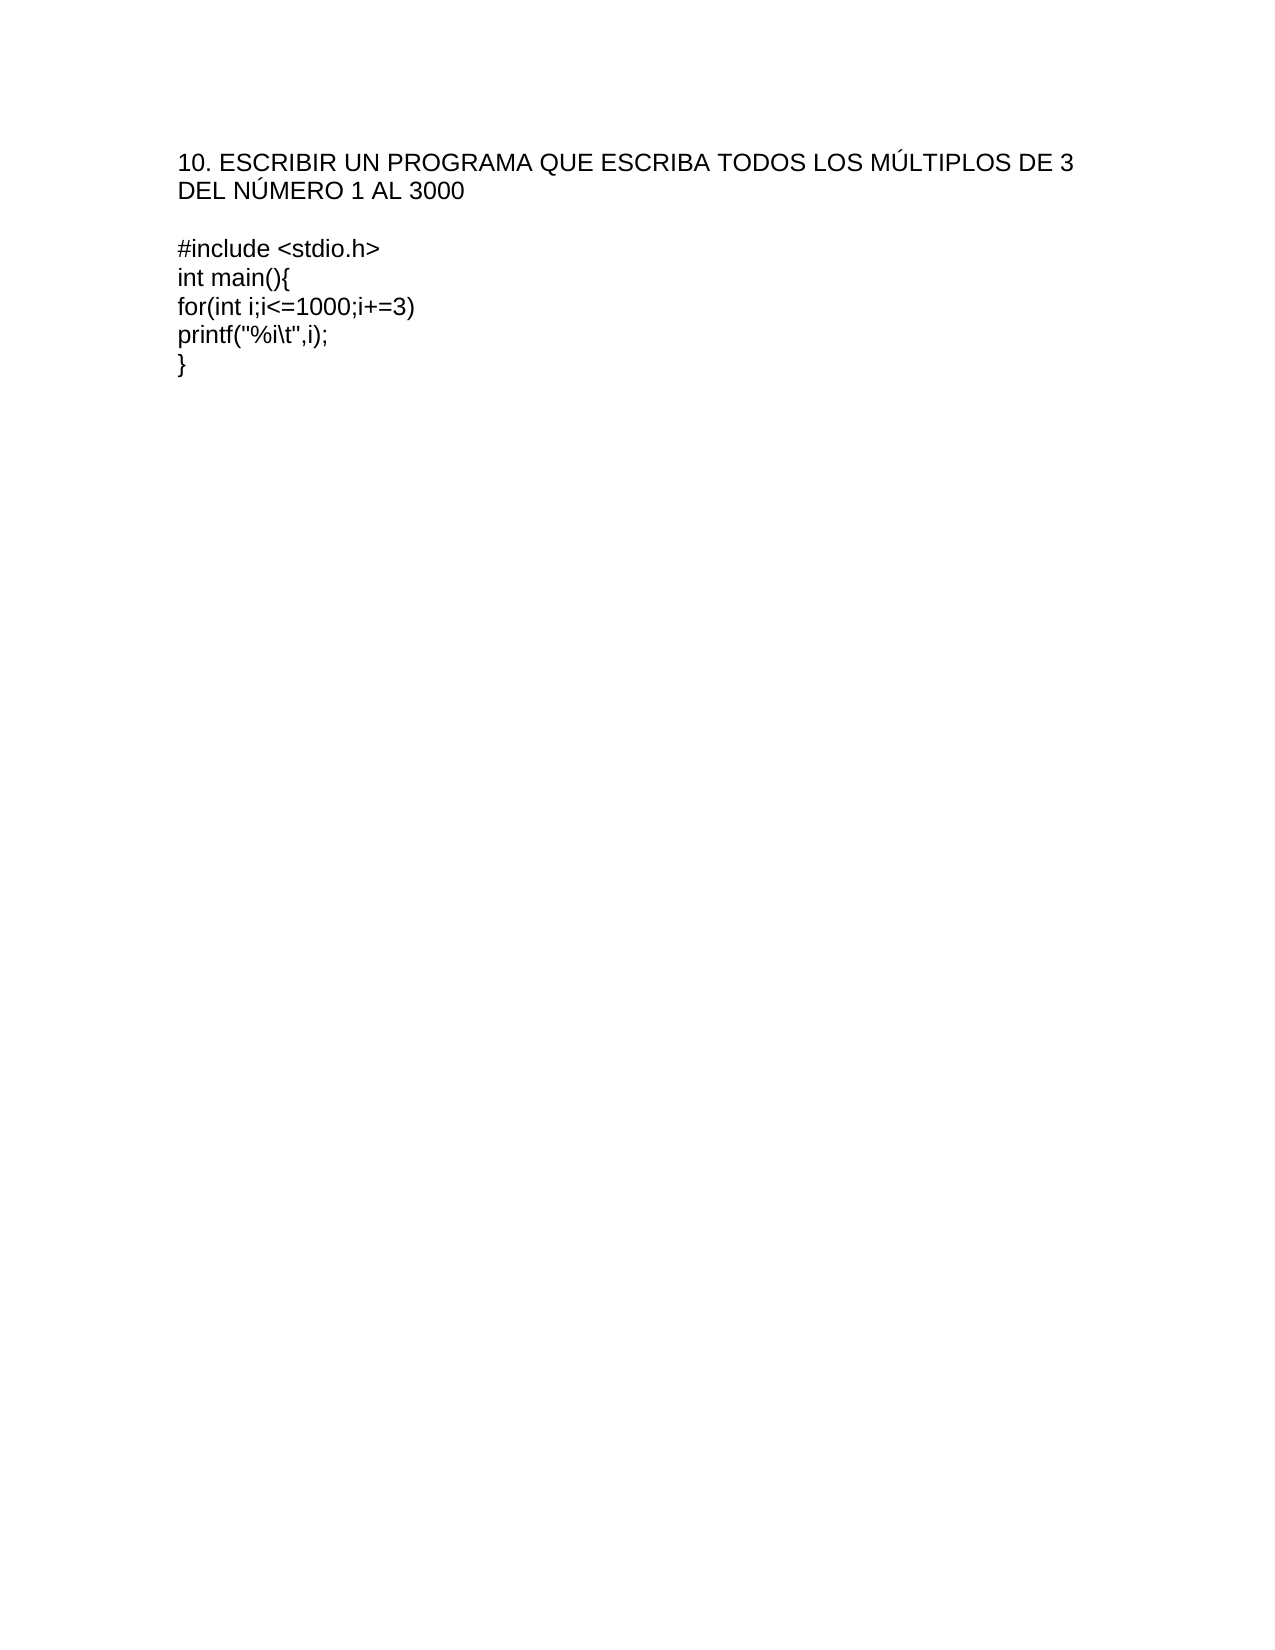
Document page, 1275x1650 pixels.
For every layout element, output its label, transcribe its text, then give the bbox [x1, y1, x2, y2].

text for(int i;i<=1000;i+=3) [177, 292, 1098, 321]
text } [177, 349, 1098, 378]
text 10. ESCRIBIR UN PROGRAMA QUE ESCRIBA TODOS LOS MÚLTIPLOS DE 3 DEL NÚMERO 1 AL 3000 [177, 148, 1098, 205]
text int main(){ [177, 263, 1098, 292]
text printf("%i\t",i); [177, 321, 1098, 349]
text #include <stdio.h> [177, 234, 1098, 263]
